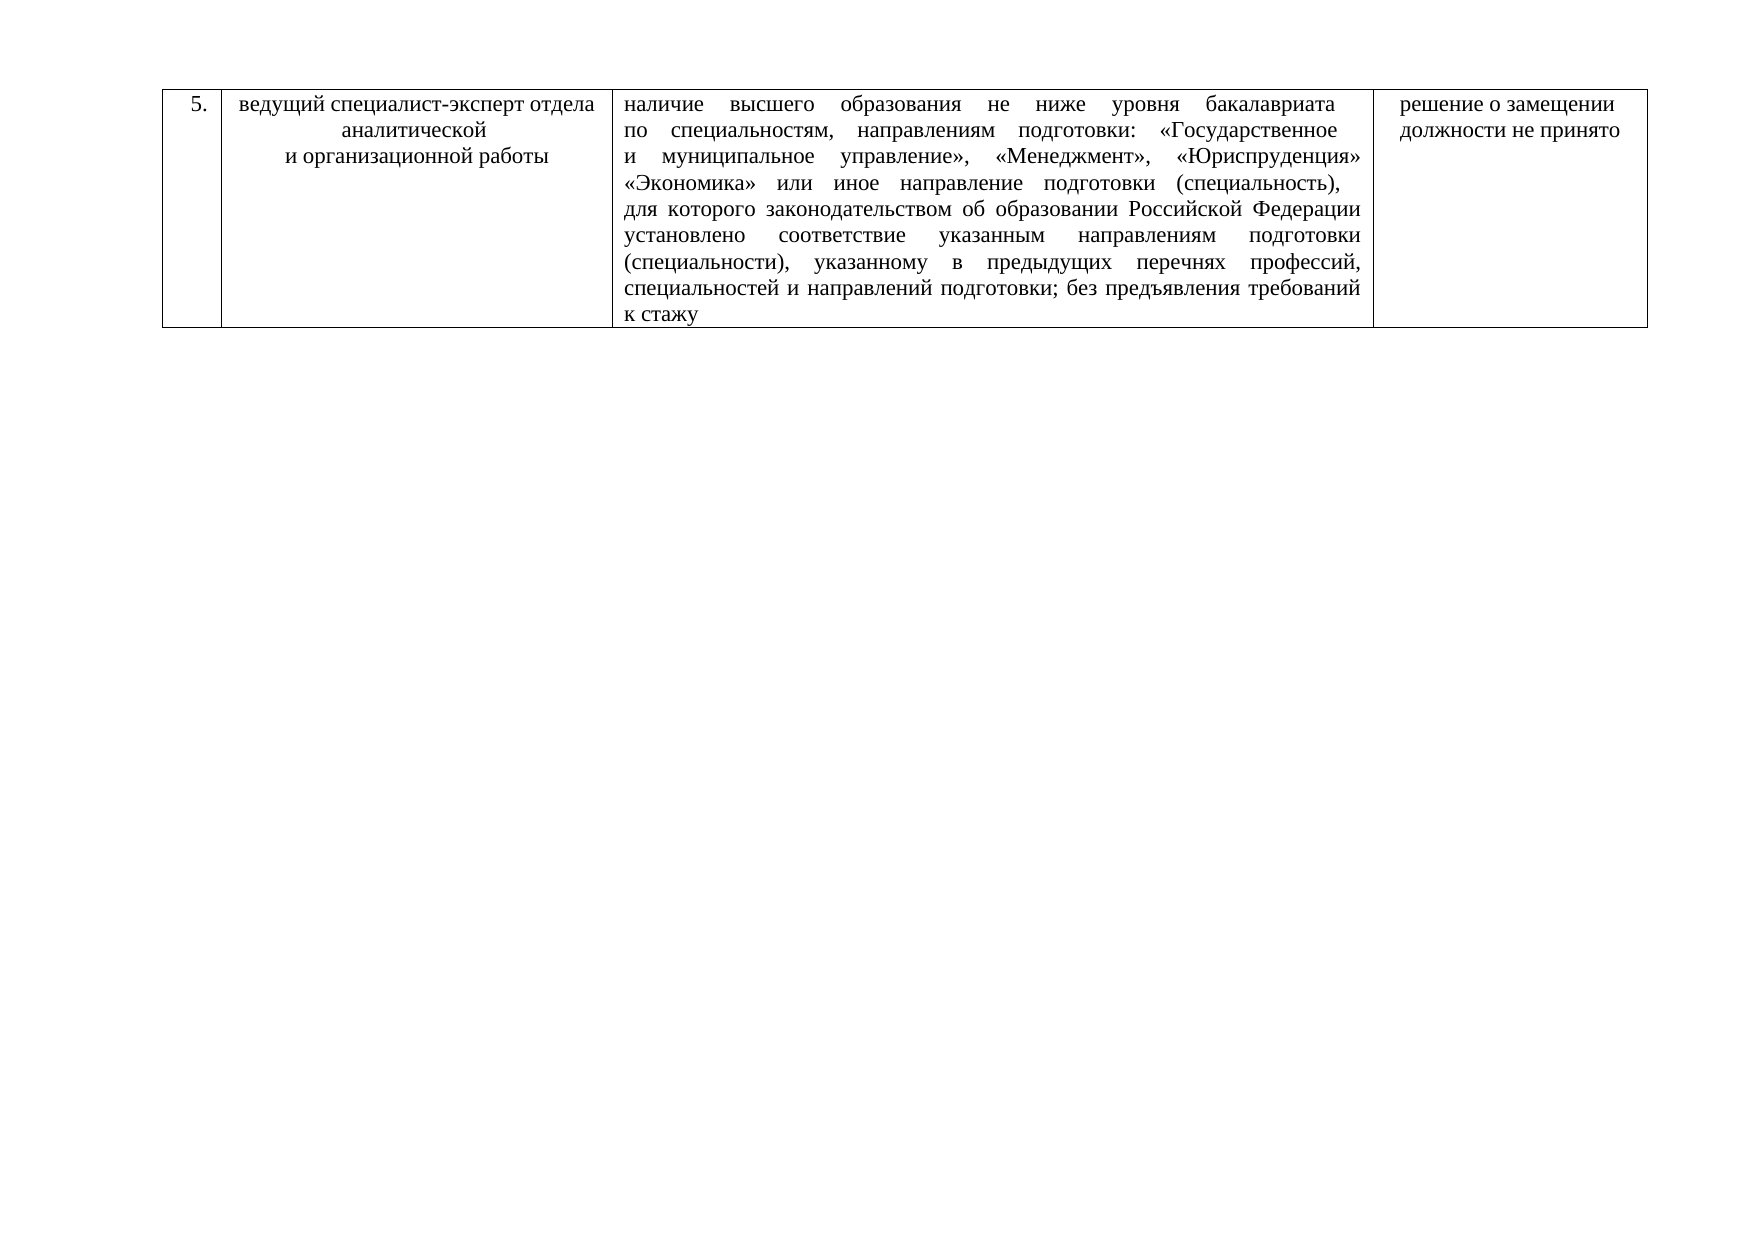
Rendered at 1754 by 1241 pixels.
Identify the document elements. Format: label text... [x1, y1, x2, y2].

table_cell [1374, 90, 1647, 327]
table_cell [163, 90, 221, 327]
table_cell ведущий специалист-эксперт отдела аналитической и организационной работы [222, 90, 612, 327]
table_cell наличие высшего образования не ниже уровня бакалавриата по специальностям, направлениям подготовки: «Государственное и муниципальное управление», «Менеджмент», «Юриспруденция» «Экономика» или иное направление подготовки (специальность), для которого законодательством об образовании Российской Федерации установлено соответствие указанным направлениям подготовки (специальности), указанному в предыдущих перечнях профессий, специальностей и направлений подготовки; без предъявления требований к стажу [613, 90, 1373, 327]
